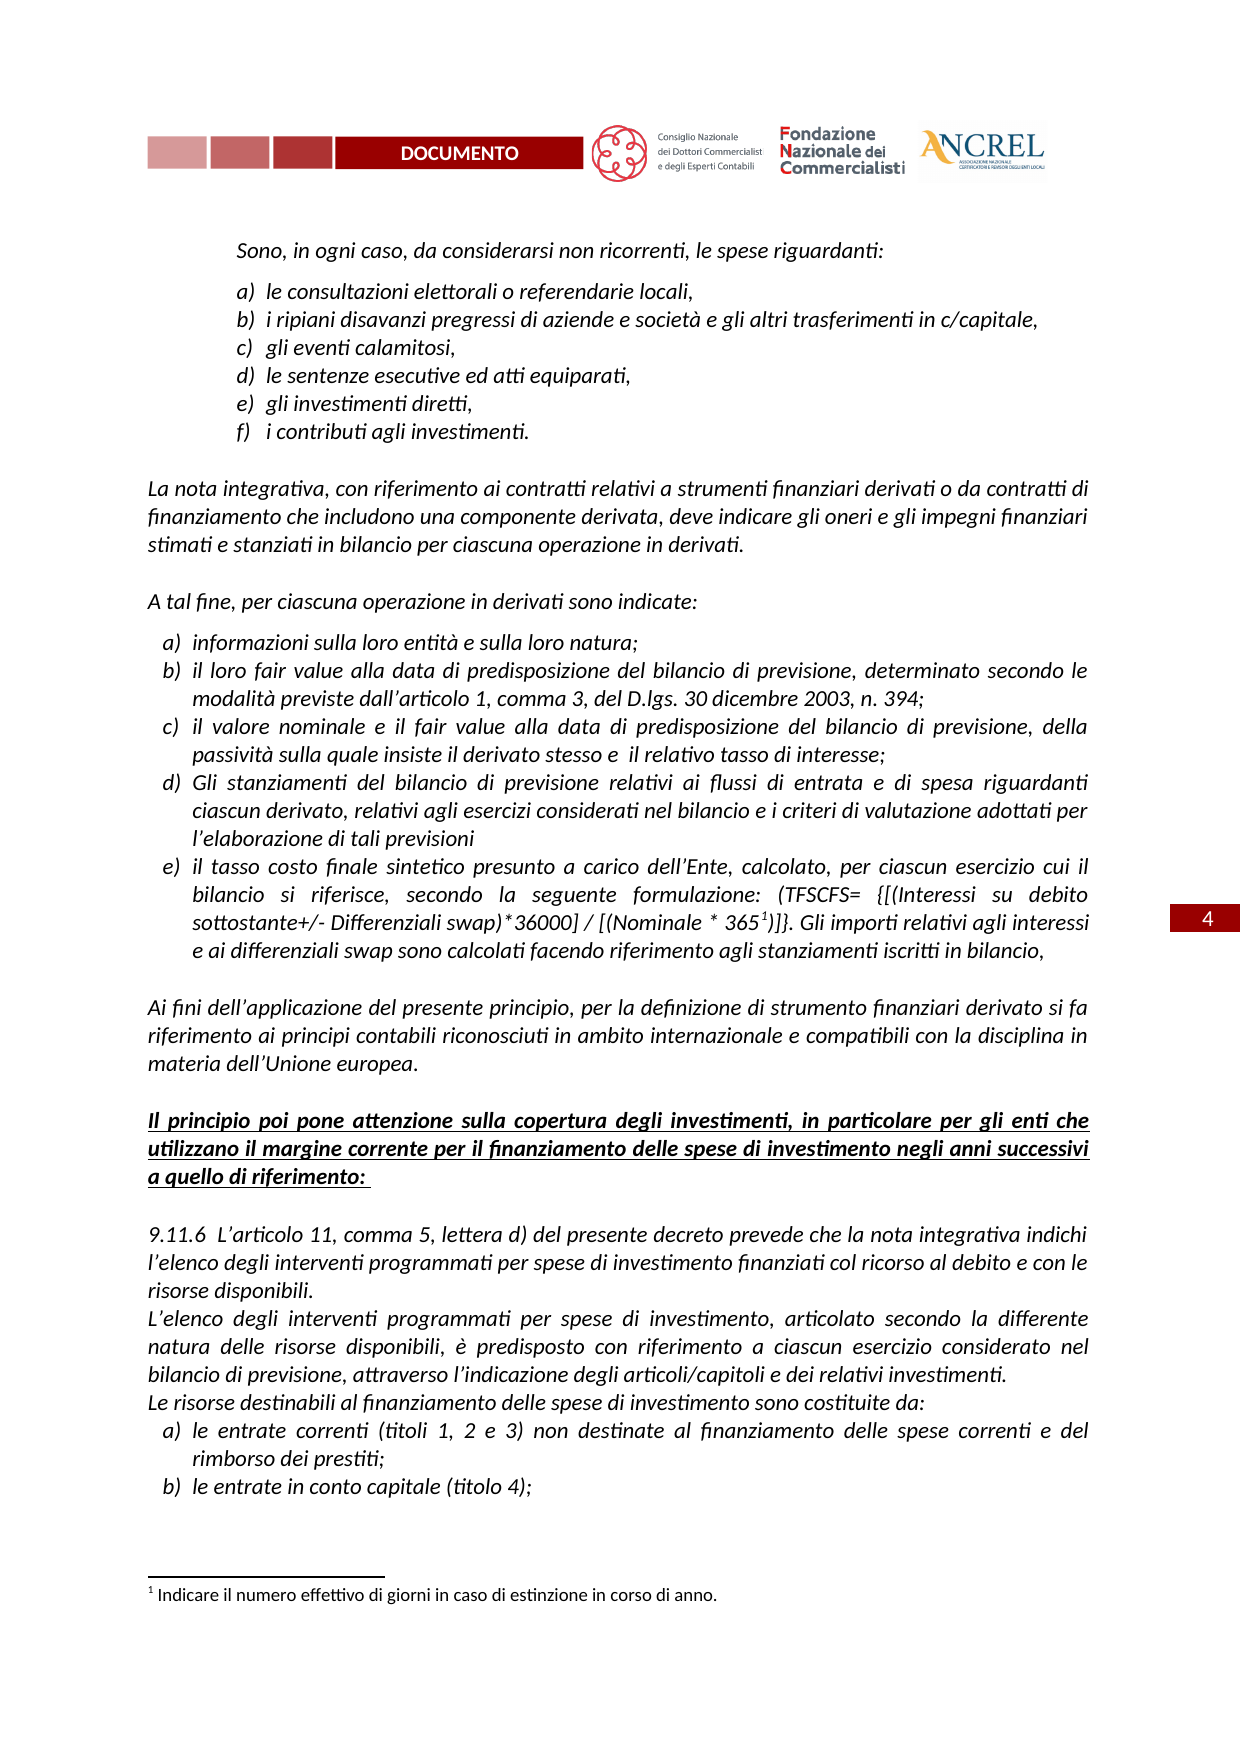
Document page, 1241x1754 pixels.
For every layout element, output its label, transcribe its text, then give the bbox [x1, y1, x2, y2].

list le sentenze esecutive ed atti equiparati, [236, 361, 1093, 389]
list le entrate in conto capitale (titolo 4); [162, 1472, 1093, 1500]
list i contributi agli investimenti. [236, 417, 1093, 445]
list gli eventi calamitosi, [236, 333, 1093, 361]
text L’elenco degli interventi programmati per spese di investimento, articolato secondo la differente natura delle risorse disponibili, è predisposto con riferimento a ciascun esercizio considerato nel bilancio di previsione, attraverso l’indicazione degli articoli/capitoli e dei relativi investimenti. [148, 1304, 1093, 1388]
text La nota integrativa, con riferimento ai contratti relativi a strumenti finanziari derivati o da contratti di finanziamento che includono una componente derivata, deve indicare gli oneri e gli impegni finanziari stimati e stanziati in bilancio per ciascuna operazione in derivati. [148, 474, 1092, 558]
text A tal fine, per ciascuna operazione in derivati sono indicate: [148, 587, 1092, 615]
text Ai fini dell’applicazione del presente principio, per la definizione di strumento finanziari derivato si fa riferimento ai principi contabili riconosciuti in ambito internazionale e compatibili con la disciplina in materia dell’Unione europea. [148, 993, 1092, 1077]
list il valore nominale e il fair value alla data di predisposizione del bilancio di previsione, della passività sulla quale insiste il derivato stesso e il relativo tasso di interesse; [162, 712, 1092, 768]
text Il principio poi pone attenzione sulla copertura degli investimenti, in particolare per gli enti che utilizzano il margine corrente per il finanziamento delle spese di investimento negli anni successivi a quello di riferimento: [148, 1106, 1092, 1191]
list informazioni sulla loro entità e sulla loro natura; [162, 628, 1092, 656]
list le entrate correnti (titoli 1, 2 e 3) non destinate al finanziamento delle spese correnti e del rimborso dei prestiti; [162, 1416, 1093, 1472]
text Sono, in ogni caso, da considerarsi non ricorrenti, le spese riguardanti: [236, 236, 1092, 264]
picture [780, 126, 905, 174]
list i ripiani disavanzi pregressi di aziende e società e gli altri trasferimenti in c/capitale, [236, 305, 1093, 333]
picture [917, 120, 1048, 183]
text 9.11.6 L’articolo 11, comma 5, lettera d) del presente decreto prevede che la nota integrativa indichi l’elenco degli interventi programmati per spese di investimento finanziati col ricorso al debito e con le risorse disponibili. [148, 1220, 1092, 1304]
list Gli stanziamenti del bilancio di previsione relativi ai flussi di entrata e di spesa riguardanti ciascun derivato, relativi agli esercizi considerati nel bilancio e i criteri di valutazione adottati per l’elaborazione di tali previsioni [162, 768, 1092, 852]
list gli investimenti diretti, [236, 389, 1093, 417]
list il loro fair value alla data di predisposizione del bilancio di previsione, determinato secondo le modalità previste dall’articolo 1, comma 3, del D.lgs. 30 dicembre 2003, n. 394; [162, 656, 1092, 712]
list il tasso costo finale sintetico presunto a carico dell’Ente, calcolato, per ciascun esercizio cui il bilancio si riferisce, secondo la seguente formulazione: (TFSCFS= {[(Interessi su debito sottostante+/- Differenziali swap)*36000] / [(Nominale * 365)]}. Gli importi relativi agli interessi e ai differenziali swap sono calcolati facendo riferimento agli stanziamenti iscritti in bilancio, [162, 852, 1092, 964]
picture [591, 125, 764, 182]
list le consultazioni elettorali o referendarie locali, [236, 277, 1093, 305]
text Le risorse destinabili al finanziamento delle spese di investimento sono costituite da: [148, 1388, 1093, 1416]
